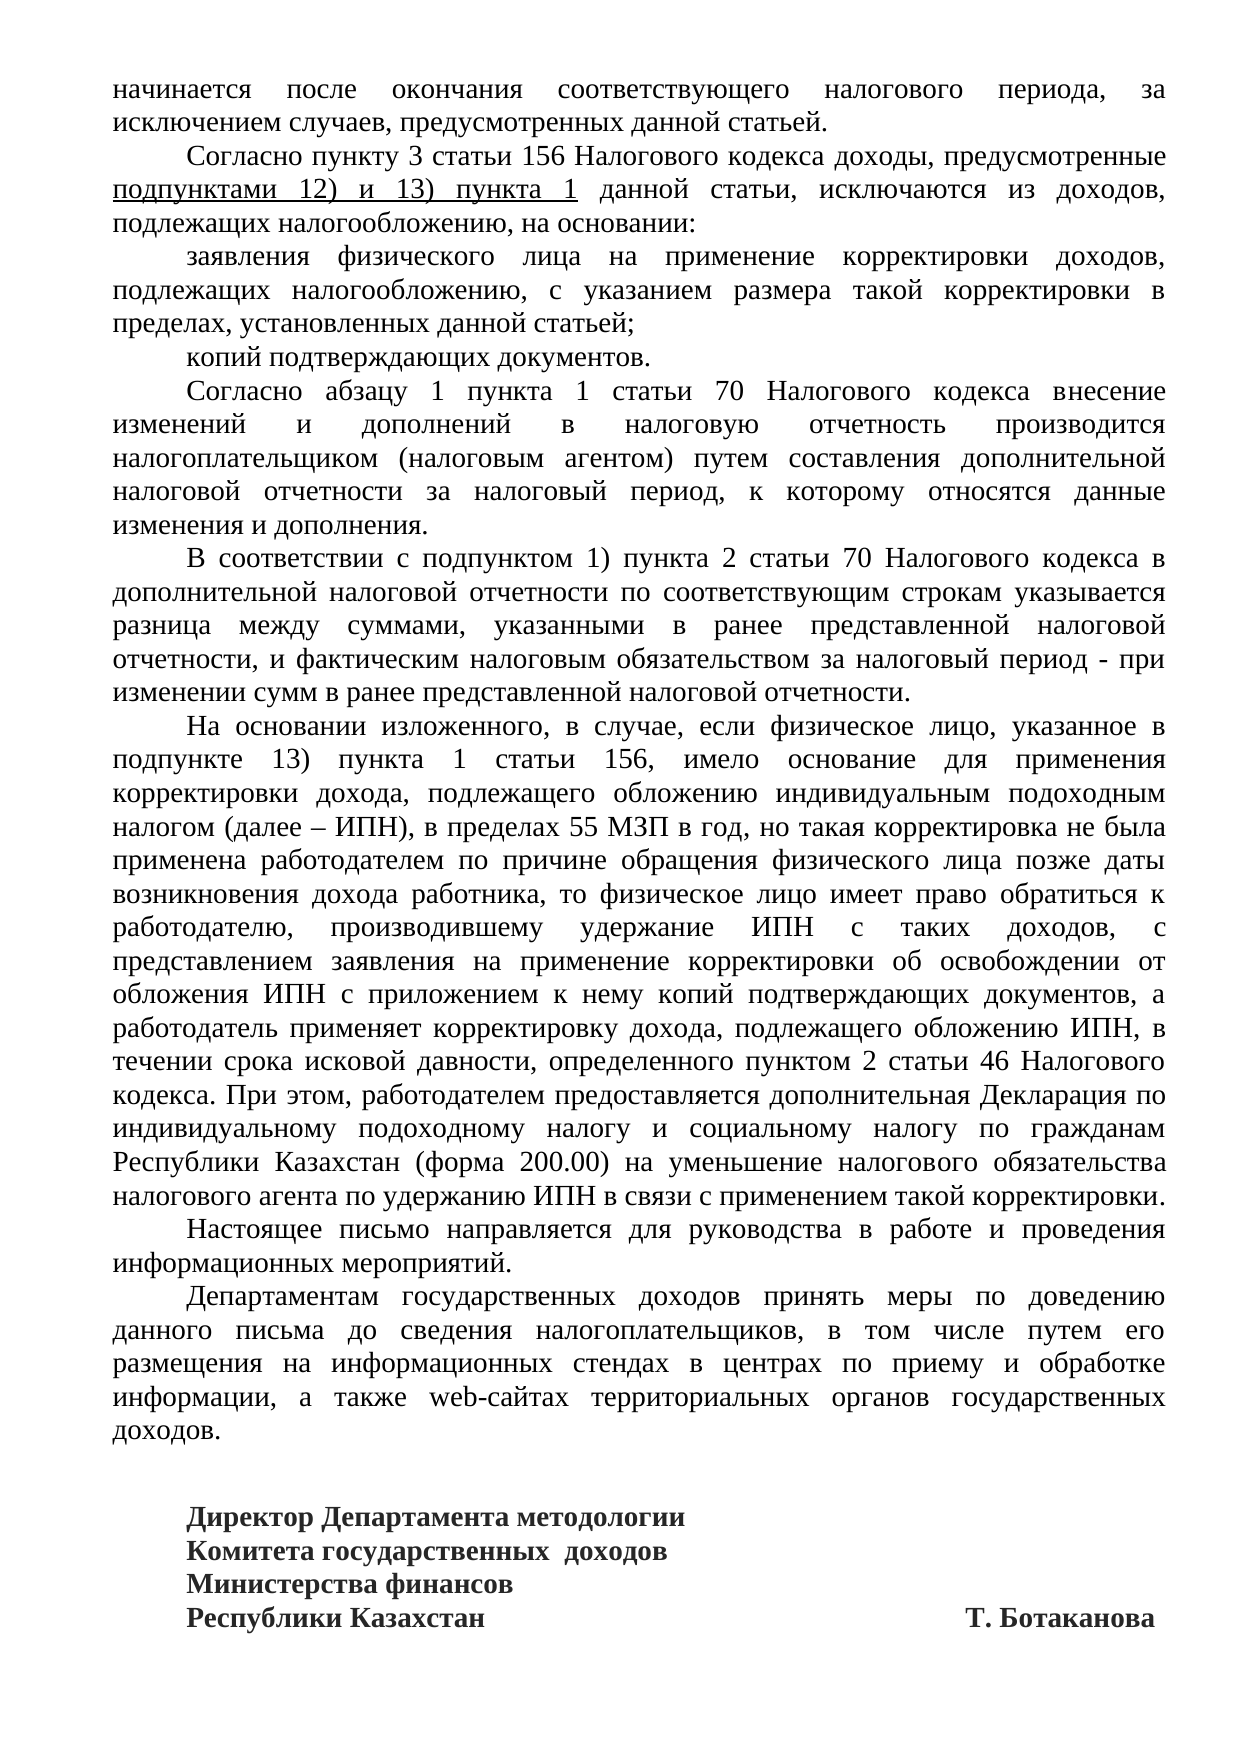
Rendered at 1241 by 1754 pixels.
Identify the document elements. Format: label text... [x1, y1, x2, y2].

text Департаментам государственных доходов принять меры по доведению данного письма до сведения налогоплательщиков, в том числе путем его размещения на информационных стендах в центрах по приему и обработке информации, а также web-сайтах территориальных органов государственных доходов. [112, 1278, 1166, 1498]
text На основании изложенного, в случае, если физическое лицо, указанное в подпункте 13) пункта 1 статьи 156, имело основание для применения корректировки дохода, подлежащего обложению индивидуальным подоходным налогом (далее – ИПН), в пределах 55 МЗП в год, но такая корректировка не была применена работодателем по причине обращения физического лица позже даты возникновения дохода работника, то физическое лицо имеет право обратиться к работодателю, производившему удержание ИПН с таких доходов, с представлением заявления на применение корректировки об освобождении от обложения ИПН с приложением к нему копий подтверждающих документов, а работодатель применяет корректировку дохода, подлежащего обложению ИПН, в течении срока исковой давности, определенного пунктом 2 статьи 46 Налогового кодекса. При этом, работодателем предоставляется дополнительная Декларация по индивидуальному подоходному налогу и социальному налогу по гражданам Республики Казахстан (форма 200.00) на уменьшение налогового обязательства налогового агента по удержанию ИПН в связи с применением такой корректировки. [112, 708, 1166, 1211]
table_header Директор Департамента методологии Комитета государственных доходов Министерства финансов Республики Казахстан [101, 1499, 954, 1633]
text Согласно пункту 3 статьи 156 Налогового кодекса доходы, предусмотренные подпунктами 12) и 13) пункта 1 данной статьи, исключаются из доходов, подлежащих налогообложению, на основании: [112, 138, 1166, 238]
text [112, 71, 1166, 138]
table_header Т. Ботаканова [954, 1499, 1175, 1633]
text Настоящее письмо направляется для руководства в работе и проведения информационных мероприятий. [112, 1211, 1166, 1278]
text В соответствии с подпунктом 1) пункта 2 статьи 70 Налогового кодекса в дополнительной налоговой отчетности по соответствующим строкам указывается разница между суммами, указанными в ранее представленной налоговой отчетности, и фактическим налоговым обязательством за налоговый период - при изменении сумм в ранее представленной налоговой отчетности. [112, 540, 1166, 708]
text Согласно абзацу 1 пункта 1 статьи 70 Налогового кодекса внесение изменений и дополнений в налоговую отчетность производится налогоплательщиком (налоговым агентом) путем составления дополнительной налоговой отчетности за налоговый период, к которому относятся данные изменения и дополнения. [112, 373, 1166, 540]
text заявления физического лица на применение корректировки доходов, подлежащих налогообложению, с указанием размера такой корректировки в пределах, установленных данной статьей; [112, 238, 1166, 339]
text копий подтверждающих документов. [112, 339, 1166, 373]
